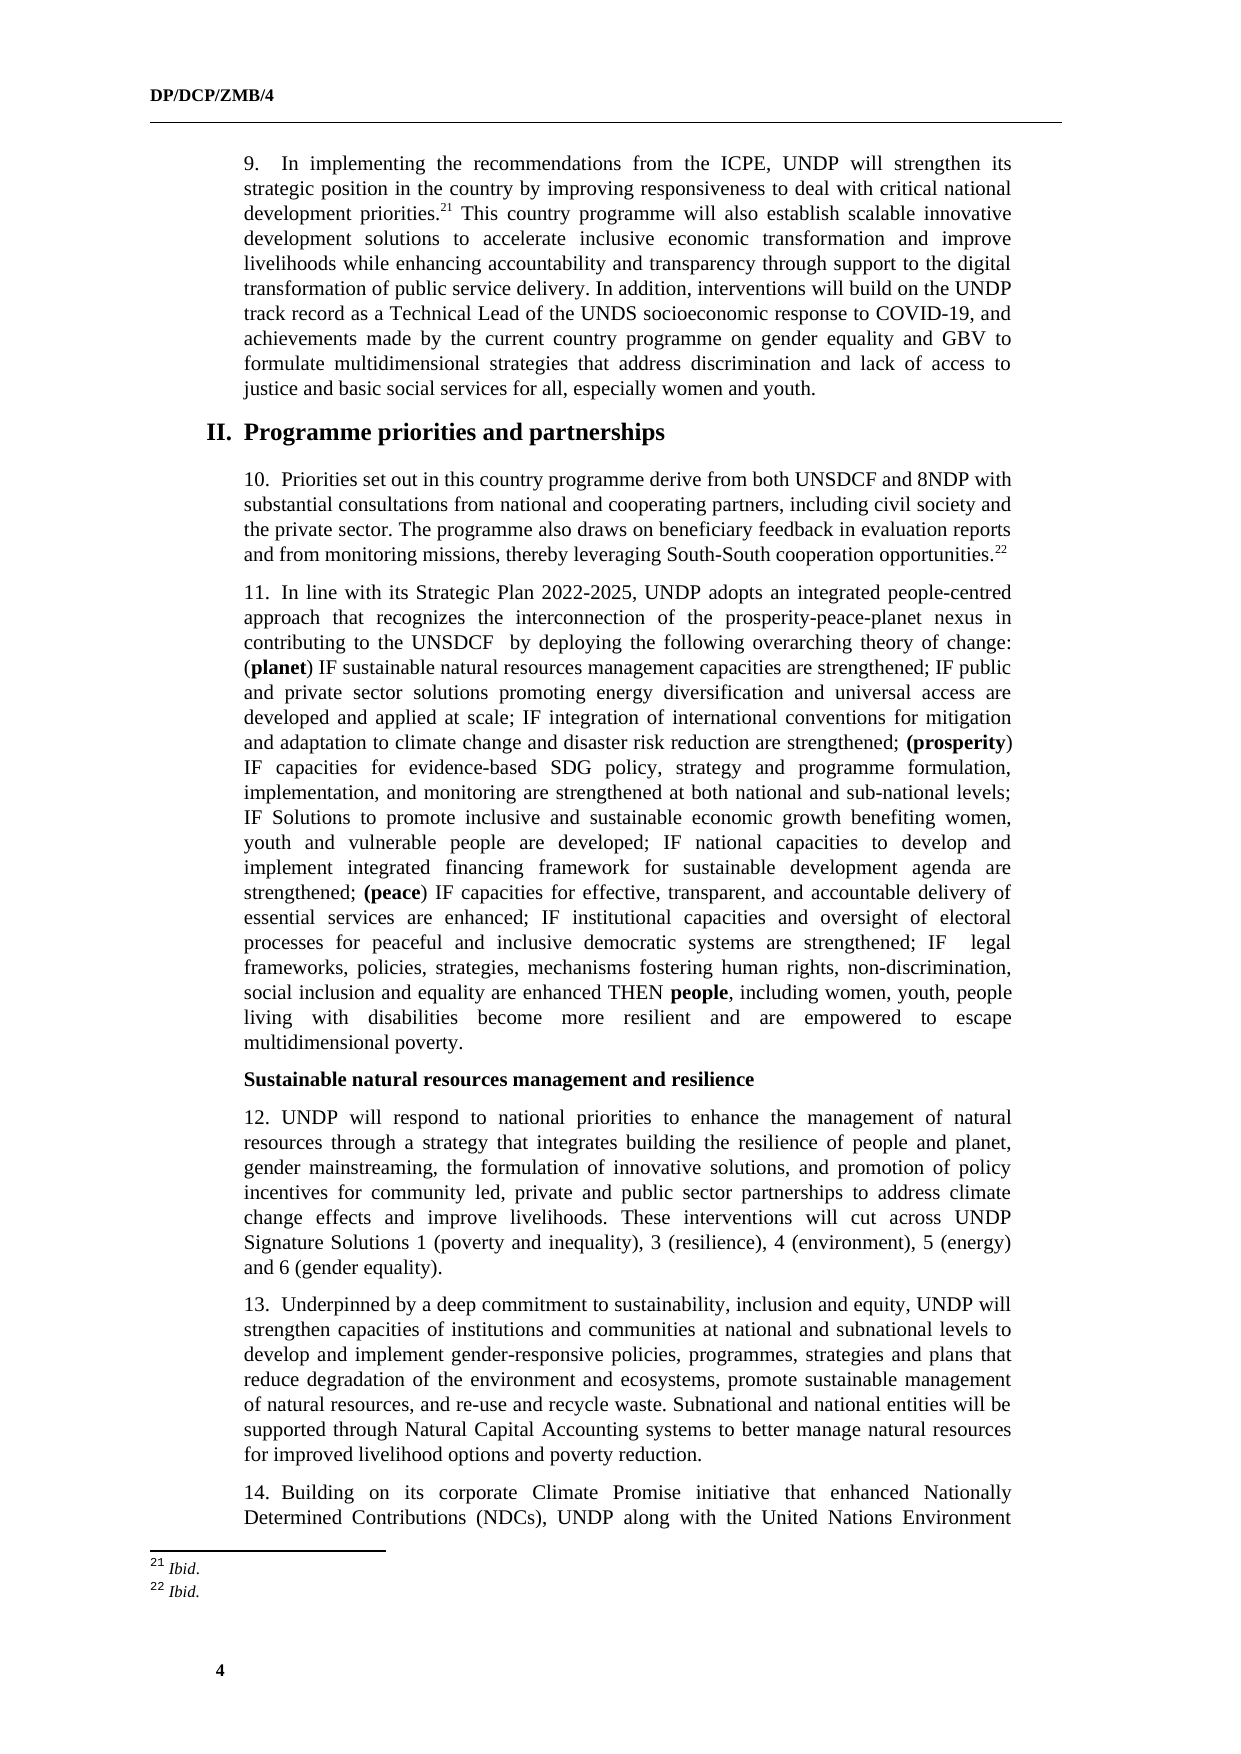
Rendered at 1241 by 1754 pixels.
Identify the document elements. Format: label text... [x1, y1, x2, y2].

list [244, 1479, 1012, 1529]
list In line with its Strategic Plan 2022-2025, UNDP adopts an integrated people-centred approach that recognizes the interconnection of the prosperity-peace-planet nexus in contributing to the UNSDCF by deploying the following overarching theory of change: (planet) IF sustainable natural resources management capacities are strengthened; IF public and private sector solutions promoting energy diversification and universal access are developed and applied at scale; IF integration of international conventions for mitigation and adaptation to climate change and disaster risk reduction are strengthened; (prosperity) IF capacities for evidence-based SDG policy, strategy and programme formulation, implementation, and monitoring are strengthened at both national and sub-national levels; IF Solutions to promote inclusive and sustainable economic growth benefiting women, youth and vulnerable people are developed; IF national capacities to develop and implement integrated financing framework for sustainable development agenda are strengthened; (peace) IF capacities for effective, transparent, and accountable delivery of essential services are enhanced; IF institutional capacities and oversight of electoral processes for peaceful and inclusive democratic systems are strengthened; IF legal frameworks, policies, strategies, mechanisms fostering human rights, non-discrimination, social inclusion and equality are enhanced THEN people, including women, youth, people living with disabilities become more resilient and are empowered to escape multidimensional poverty. [244, 579, 1012, 1054]
list Underpinned by a deep commitment to sustainability, inclusion and equity, UNDP will strengthen capacities of institutions and communities at national and subnational levels to develop and implement gender-responsive policies, programmes, strategies and plans that reduce degradation of the environment and ecosystems, promote sustainable management of natural resources, and re-use and recycle waste. Subnational and national entities will be supported through Natural Capital Accounting systems to better manage natural resources for improved livelihood options and poverty reduction. [244, 1292, 1012, 1467]
list Priorities set out in this country programme derive from both UNSDCF and 8NDP with substantial consultations from national and cooperating partners, including civil society and the private sector. The programme also draws on beneficiary feedback in evaluation reports and from monitoring missions, thereby leveraging South-South cooperation opportunities. [244, 467, 1012, 567]
list UNDP will respond to national priorities to enhance the management of natural resources through a strategy that integrates building the resilience of people and planet, gender mainstreaming, the formulation of innovative solutions, and promotion of policy incentives for community led, private and public sector partnerships to address climate change effects and improve livelihoods. These interventions will cut across UNDP Signature Solutions 1 (poverty and inequality), 3 (resilience), 4 (environment), 5 (energy) and 6 (gender equality). [244, 1104, 1012, 1279]
subtitle Programme priorities and partnerships [206, 421, 1012, 446]
list In implementing the recommendations from the ICPE, UNDP will strengthen its strategic position in the country by improving responsiveness to deal with critical national development priorities. This country programme will also establish scalable innovative development solutions to accelerate inclusive economic transformation and improve livelihoods while enhancing accountability and transparency through support to the digital transformation of public service delivery. In addition, interventions will build on the UNDP track record as a Technical Lead of the UNDS socioeconomic response to COVID-19, and achievements made by the current country programme on gender equality and GBV to formulate multidimensional strategies that address discrimination and lack of access to justice and basic social services for all, especially women and youth. [244, 150, 1012, 400]
text Sustainable natural resources management and resilience [244, 1067, 1012, 1092]
